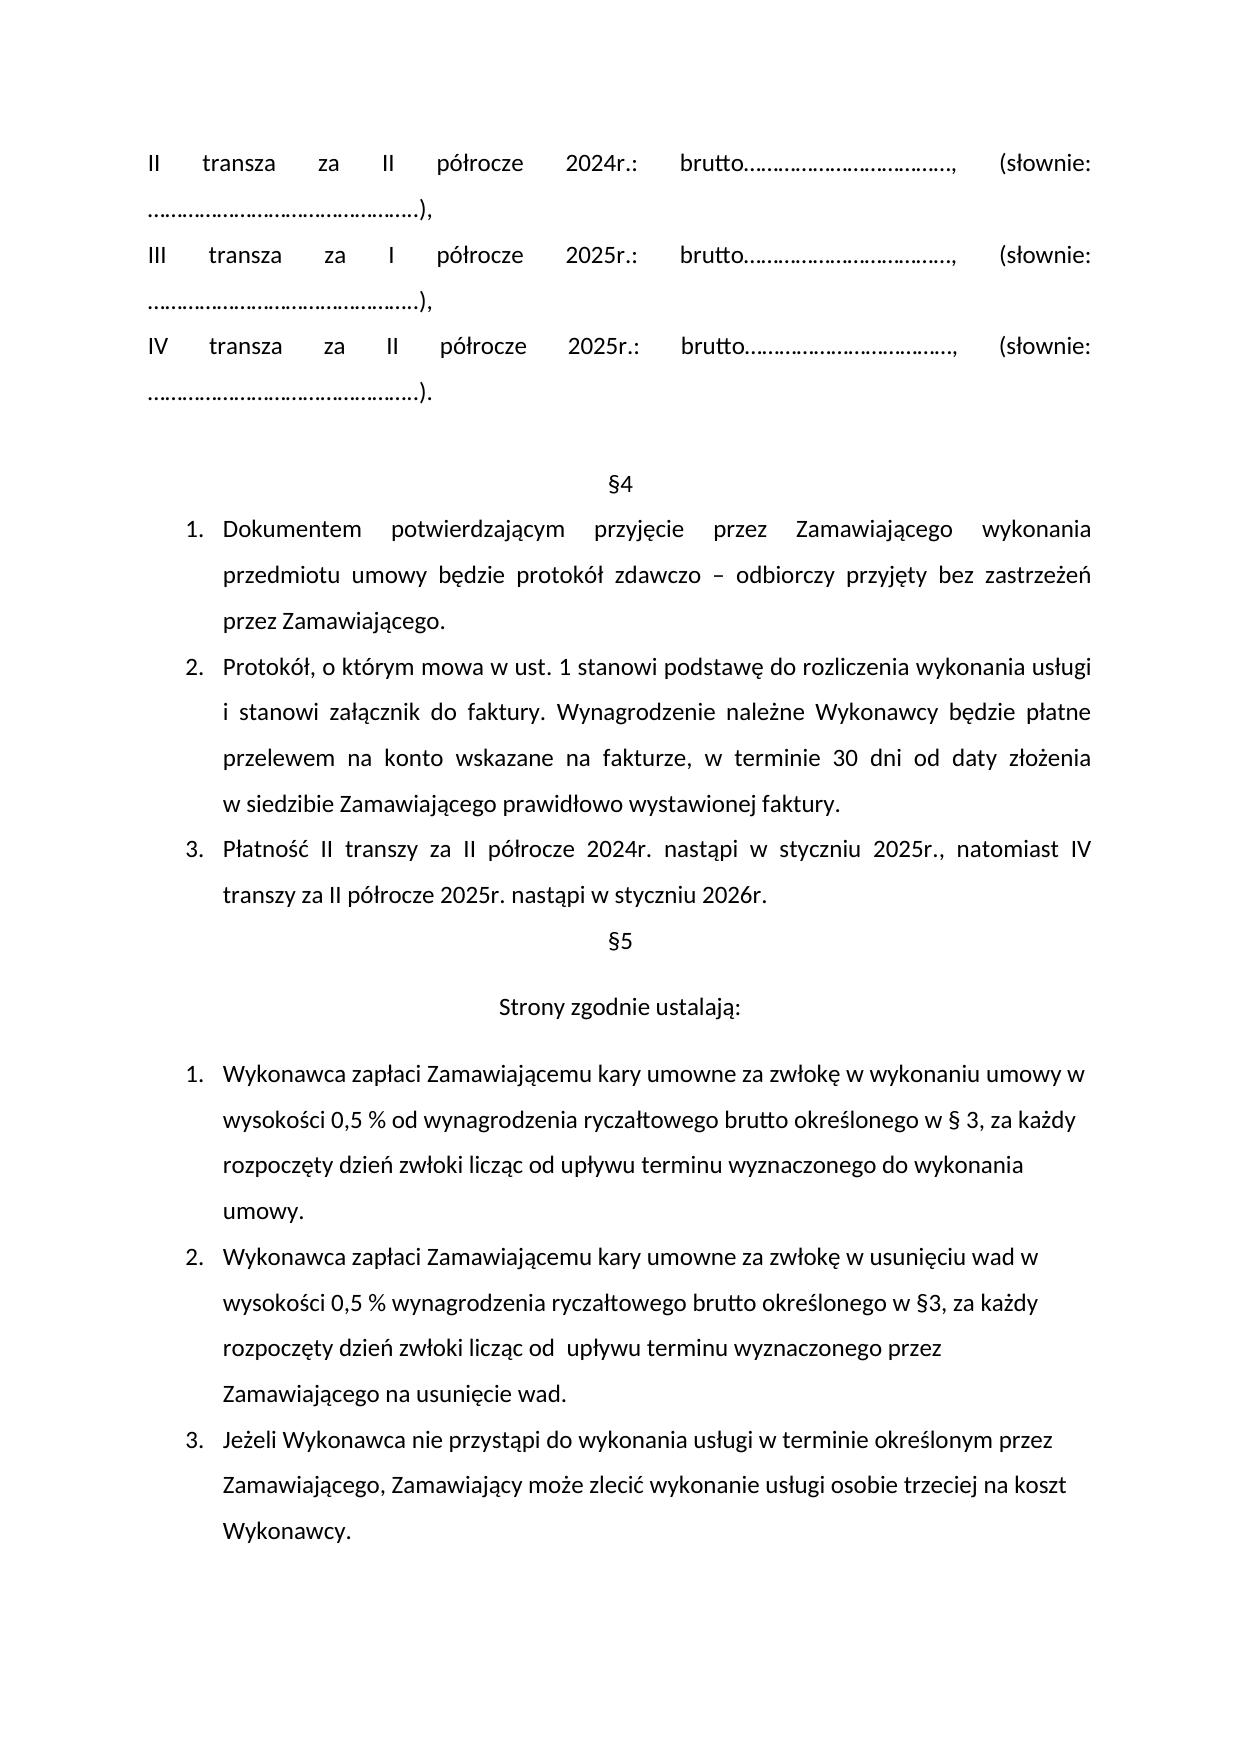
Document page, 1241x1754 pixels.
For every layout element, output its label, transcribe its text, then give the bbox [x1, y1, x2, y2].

text III transza za I półrocze 2025r.: brutto………………………………, (słownie: ………………………………………..), [148, 239, 1093, 315]
text Strony zgodnie ustalają: [148, 992, 1093, 1022]
list Płatność II transzy za II półrocze 2024r. nastąpi w styczniu 2025r., natomiast IV transzy za II półrocze 2025r. nastąpi w styczniu 2026r. [185, 833, 1093, 910]
list Protokół, o którym mowa w ust. 1 stanowi podstawę do rozliczenia wykonania usługi i stanowi załącznik do faktury. Wynagrodzenie należne Wykonawcy będzie płatne przelewem na konto wskazane na fakturze, w terminie 30 dni od daty złożenia w siedzibie Zamawiającego prawidłowo wystawionej faktury. [185, 651, 1093, 818]
list Dokumentem potwierdzającym przyjęcie przez Zamawiającego wykonania przedmiotu umowy będzie protokół zdawczo – odbiorczy przyjęty bez zastrzeżeń przez Zamawiającego. [185, 513, 1093, 635]
text §5 [148, 925, 1093, 956]
text §4 [148, 468, 1093, 498]
text IV transza za II półrocze 2025r.: brutto………………………………, (słownie: ………………………………………..). [148, 331, 1093, 407]
list Jeżeli Wykonawca nie przystąpi do wykonania usługi w terminie określonym przez Zamawiającego, Zamawiający może zlecić wykonanie usługi osobie trzeciej na koszt Wykonawcy. [185, 1424, 1093, 1546]
list Wykonawca zapłaci Zamawiającemu kary umowne za zwłokę w usunięciu wad w wysokości 0,5 % wynagrodzenia ryczałtowego brutto określonego w §3, za każdy rozpoczęty dzień zwłoki licząc od upływu terminu wyznaczonego przez Zamawiającego na usunięcie wad. [185, 1241, 1093, 1409]
text II transza za II półrocze 2024r.: brutto………………………………, (słownie: ………………………………………..), [148, 148, 1093, 224]
list Wykonawca zapłaci Zamawiającemu kary umowne za zwłokę w wykonaniu umowy w wysokości 0,5 % od wynagrodzenia ryczałtowego brutto określonego w § 3, za każdy rozpoczęty dzień zwłoki licząc od upływu terminu wyznaczonego do wykonania umowy. [185, 1058, 1093, 1226]
